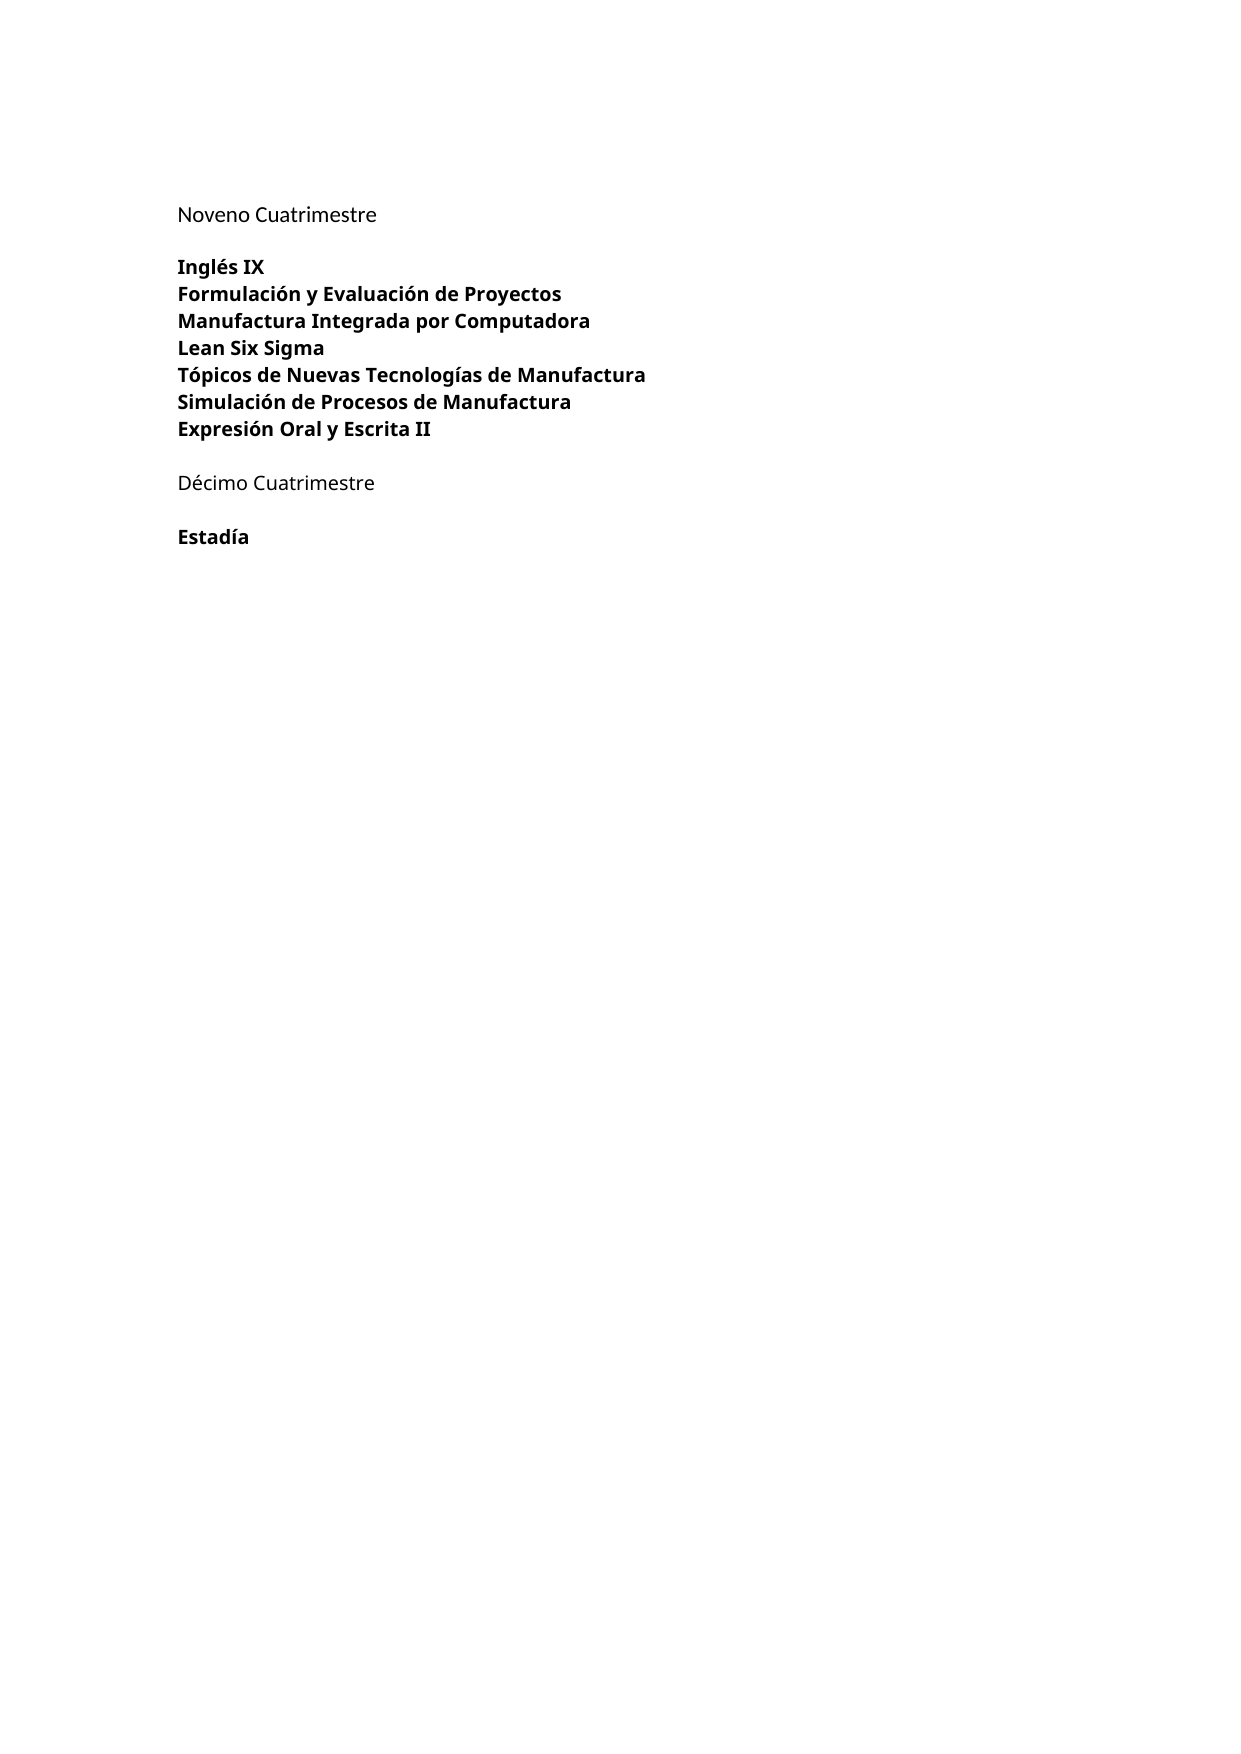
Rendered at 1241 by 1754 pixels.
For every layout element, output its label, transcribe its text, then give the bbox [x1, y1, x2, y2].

text Expresión Oral y Escrita II [177, 416, 1063, 442]
text Inglés IX [177, 254, 1063, 281]
text Formulación y Evaluación de Proyectos [177, 281, 1063, 308]
text Estadía [177, 523, 1063, 550]
text Simulación de Procesos de Manufactura [177, 388, 1063, 416]
text Tópicos de Nuevas Tecnologías de Manufactura [177, 362, 1063, 388]
text Lean Six Sigma [177, 334, 1063, 362]
text Décimo Cuatrimestre [177, 469, 1063, 496]
text Manufactura Integrada por Computadora [177, 308, 1063, 334]
text Noveno Cuatrimestre [177, 201, 1063, 229]
